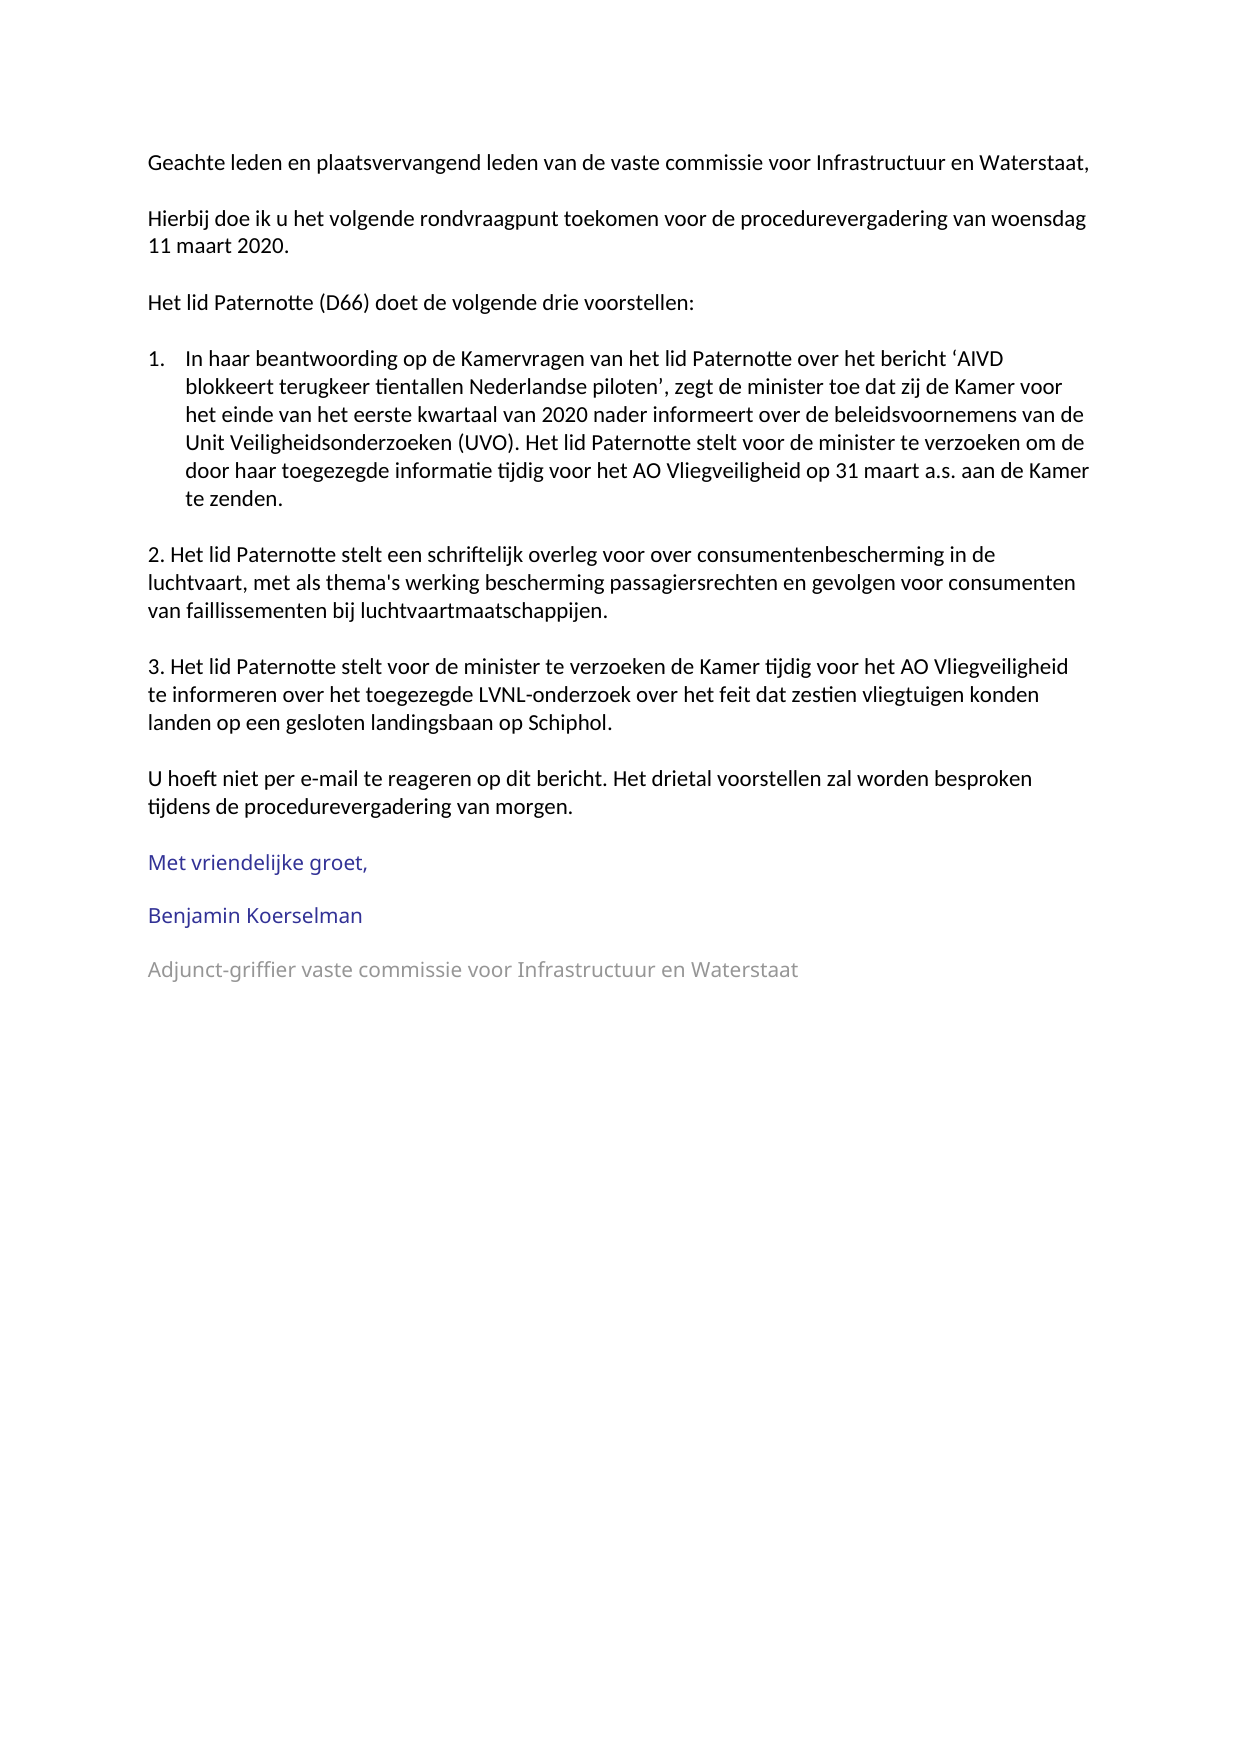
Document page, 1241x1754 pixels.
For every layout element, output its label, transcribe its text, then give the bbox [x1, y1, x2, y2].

text Het lid Paternotte (D66) doet de volgende drie voorstellen: [148, 288, 1093, 316]
text Benjamin Koerselman [148, 902, 1093, 930]
text U hoeft niet per e-mail te reageren op dit bericht. Het drietal voorstellen zal worden besproken tijdens de procedurevergadering van morgen. [148, 764, 1093, 820]
text Adjunct-griffier vaste commissie voor Infrastructuur en Waterstaat [148, 955, 1093, 1014]
text 2. Het lid Paternotte stelt een schriftelijk overleg voor over consumentenbescherming in de luchtvaart, met als thema's werking bescherming passagiersrechten en gevolgen voor consumenten van faillissementen bij luchtvaartmaatschappijen. [148, 540, 1093, 624]
text Geachte leden en plaatsvervangend leden van de vaste commissie voor Infrastructuur en Waterstaat, [148, 148, 1093, 176]
list In haar beantwoording op de Kamervragen van het lid Paternotte over het bericht ‘AIVD blokkeert terugkeer tientallen Nederlandse piloten’, zegt de minister toe dat zij de Kamer voor het einde van het eerste kwartaal van 2020 nader informeert over de beleidsvoornemens van de Unit Veiligheidsonderzoeken (UVO). Het lid Paternotte stelt voor de minister te verzoeken om de door haar toegezegde informatie tijdig voor het AO Vliegveiligheid op 31 maart a.s. aan de Kamer te zenden. [148, 344, 1093, 512]
text Hierbij doe ik u het volgende rondvraagpunt toekomen voor de procedurevergadering van woensdag 11 maart 2020. [148, 204, 1093, 260]
text 3. Het lid Paternotte stelt voor de minister te verzoeken de Kamer tijdig voor het AO Vliegveiligheid te informeren over het toegezegde LVNL-onderzoek over het feit dat zestien vliegtuigen konden landen op een gesloten landingsbaan op Schiphol. [148, 652, 1093, 736]
text Met vriendelijke groet, [148, 848, 1093, 877]
